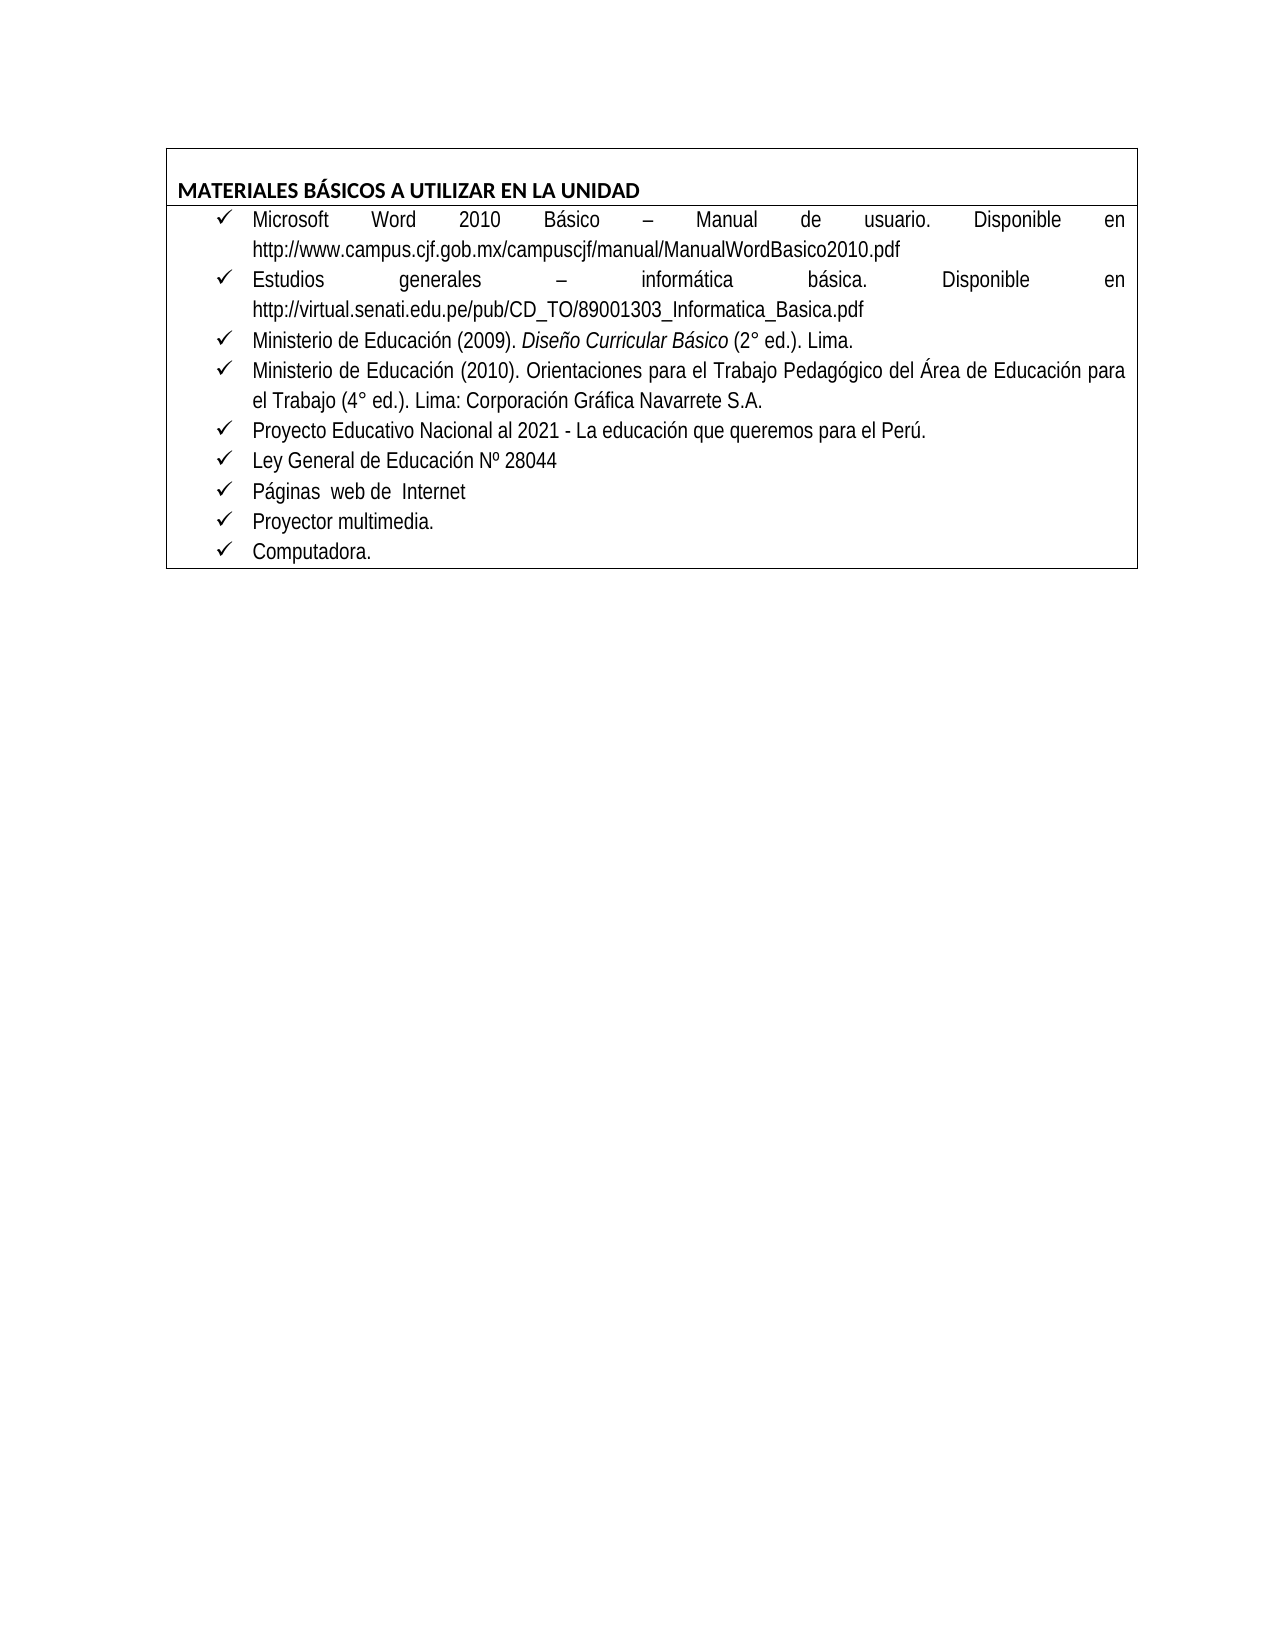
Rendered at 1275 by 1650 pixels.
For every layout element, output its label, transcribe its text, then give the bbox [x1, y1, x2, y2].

table_header MATERIALES BÁSICOS A UTILIZAR EN LA UNIDAD [167, 149, 1137, 205]
table_cell Microsoft Word 2010 Básico – Manual de usuario. Disponible en http://www.campus.cjf.gob.mx/campuscjf/manual/ManualWordBasico2010.pdf Estudios generales – informática básica. Disponible en http://virtual.senati.edu.pe/pub/CD_TO/89001303_Informatica_Basica.pdf Ministerio de Educación (2009). Diseño Curricular Básico (2° ed.). Lima. Ministerio de Educación (2010). Orientaciones para el Trabajo Pedagógico del Área de Educación para el Trabajo (4° ed.). Lima: Corporación Gráfica Navarrete S.A. Proyecto Educativo Nacional al 2021 - La educación que queremos para el Perú. Ley General de Educación Nº 28044 Páginas web de Internet Proyector multimedia. Computadora. [167, 206, 1137, 568]
